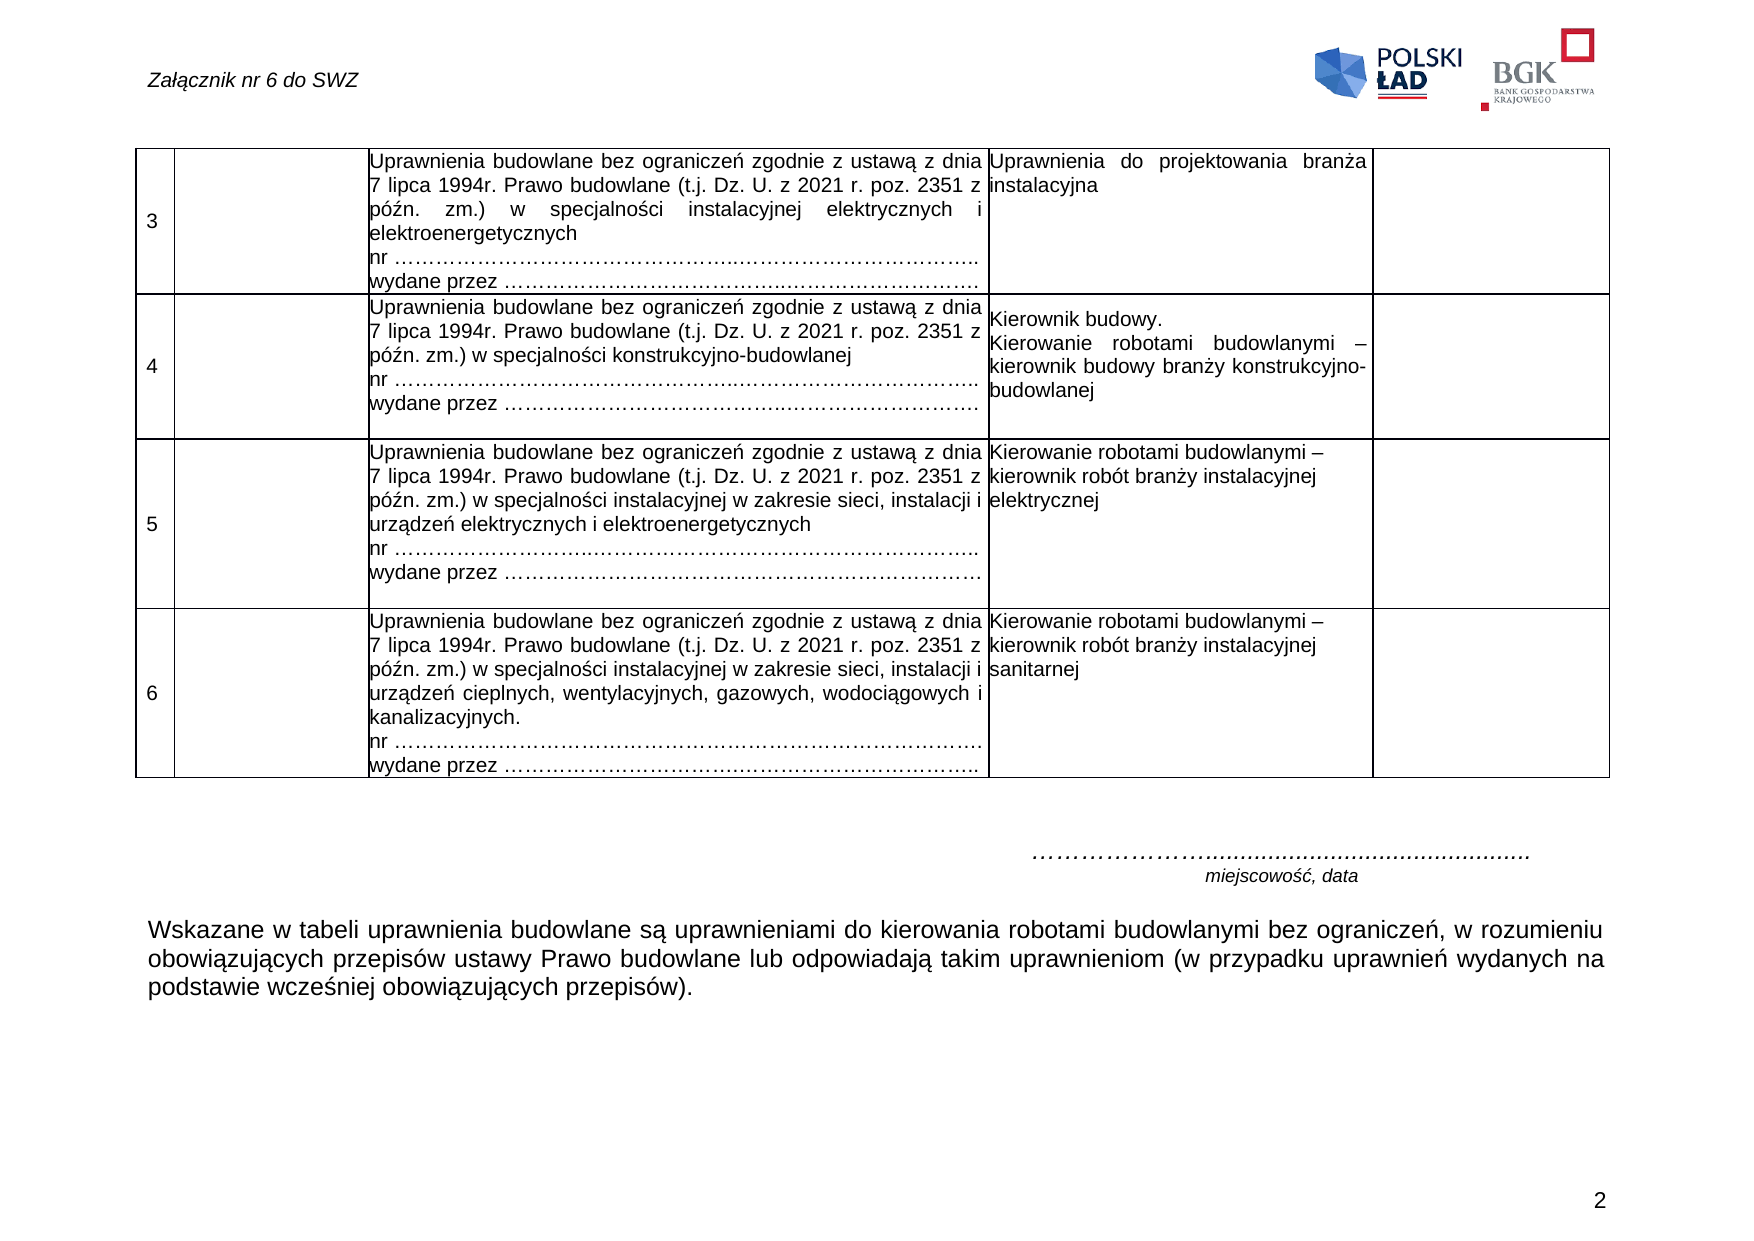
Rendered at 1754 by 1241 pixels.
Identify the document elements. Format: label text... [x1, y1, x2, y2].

table_cell [1374, 440, 1609, 607]
text …………………............................................... [959, 836, 1606, 864]
table_cell 5 [137, 440, 174, 607]
table_cell [1374, 149, 1609, 293]
table_cell Uprawnienia budowlane bez ograniczeń zgodnie z ustawą z dnia 7 lipca 1994r. Prawo budowlane (t.j. Dz. U. z 2021 r. poz. 2351 z późn. zm.) w specjalności instalacyjnej w zakresie sieci, instalacji i urządzeń elektrycznych i elektroenergetycznych nr ………………………..……………………………………………….. wydane przez …………………………………………………………… [370, 440, 988, 607]
table_cell [175, 440, 368, 607]
text Wskazane w tabeli uprawnienia budowlane są uprawnieniami do kierowania robotami budowlanymi bez ograniczeń, w rozumieniu obowiązujących przepisów ustawy Prawo budowlane lub odpowiadają takim uprawnieniom (w przypadku uprawnień wydanych na podstawie wcześniej obowiązujących przepisów). [148, 915, 1606, 1001]
table_cell 6 [137, 609, 174, 777]
table_cell [175, 149, 368, 293]
table_cell Uprawnienia budowlane bez ograniczeń zgodnie z ustawą z dnia 7 lipca 1994r. Prawo budowlane (t.j. Dz. U. z 2021 r. poz. 2351 z późn. zm.) w specjalności instalacyjnej elektrycznych i elektroenergetycznych nr …………………………………………..…………………………….. wydane przez …………………………………..………………………. [370, 149, 988, 293]
table_cell 3 [137, 149, 174, 293]
table_cell 4 [137, 295, 174, 438]
table_cell [175, 609, 368, 777]
text miejscowość, data [959, 864, 1606, 886]
table_cell Kierownik budowy. Kierowanie robotami budowlanymi – kierownik budowy branży konstrukcyjno-budowlanej [990, 295, 1372, 438]
table_cell Kierowanie robotami budowlanymi – kierownik robót branży instalacyjnej sanitarnej [990, 609, 1372, 777]
table_cell Uprawnienia do projektowania branża instalacyjna [990, 149, 1372, 293]
table_cell Kierowanie robotami budowlanymi – kierownik robót branży instalacyjnej elektrycznej [990, 440, 1372, 607]
picture [1300, 20, 1607, 119]
table_cell Uprawnienia budowlane bez ograniczeń zgodnie z ustawą z dnia 7 lipca 1994r. Prawo budowlane (t.j. Dz. U. z 2021 r. poz. 2351 z późn. zm.) w specjalności konstrukcyjno-budowlanej nr …………………………………………..…………………………….. wydane przez …………………………………..………………………. [370, 295, 988, 438]
table_cell [1374, 295, 1609, 438]
table_cell Uprawnienia budowlane bez ograniczeń zgodnie z ustawą z dnia 7 lipca 1994r. Prawo budowlane (t.j. Dz. U. z 2021 r. poz. 2351 z późn. zm.) w specjalności instalacyjnej w zakresie sieci, instalacji i urządzeń cieplnych, wentylacyjnych, gazowych, wodociągowych i kanalizacyjnych. nr …………………………………………………………………………. wydane przez …………………………….…………………………….. [370, 609, 988, 777]
table_cell [1374, 609, 1609, 777]
table_cell [175, 295, 368, 438]
